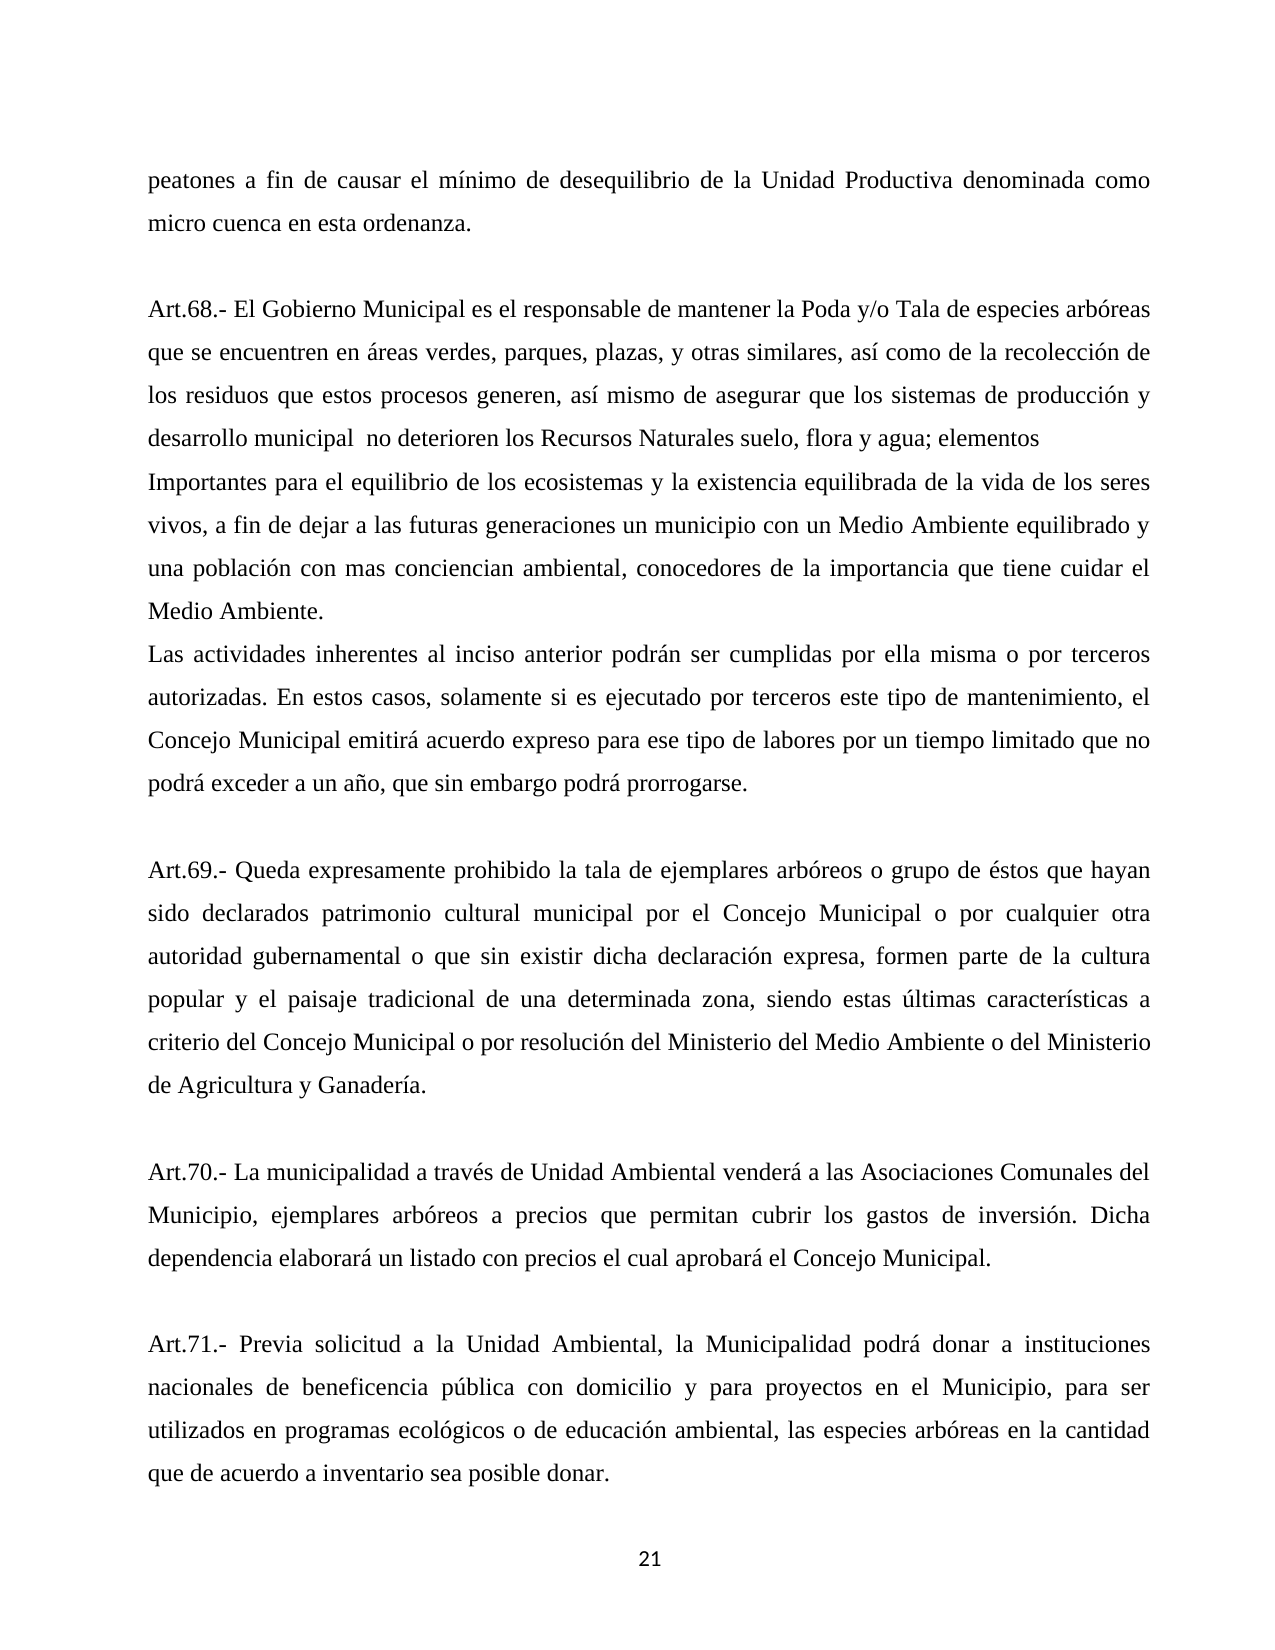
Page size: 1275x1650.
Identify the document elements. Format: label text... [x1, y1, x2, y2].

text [148, 165, 1152, 237]
subtitle Art.69.- Queda expresamente prohibido la tala de ejemplares arbóreos o grupo de éstos que hayan sido declarados patrimonio cultural municipal por el Concejo Municipal o por cualquier otra autoridad gubernamental o que sin existir dicha declaración expresa, formen parte de la cultura popular y el paisaje tradicional de una determinada zona, siendo estas últimas características a criterio del Concejo Municipal o por resolución del Ministerio del Medio Ambiente o del Ministerio de Agricultura y Ganadería. [148, 855, 1152, 1099]
subtitle Art.70.- La municipalidad a través de Unidad Ambiental venderá a las Asociaciones Comunales del Municipio, ejemplares arbóreos a precios que permitan cubrir los gastos de inversión. Dicha dependencia elaborará un listado con precios el cual aprobará el Concejo Municipal. [148, 1157, 1152, 1272]
text Las actividades inherentes al inciso anterior podrán ser cumplidas por ella misma o por terceros autorizadas. En estos casos, solamente si es ejecutado por terceros este tipo de mantenimiento, el Concejo Municipal emitirá acuerdo expreso para ese tipo de labores por un tiempo limitado que no podrá exceder a un año, que sin embargo podrá prorrogarse. [148, 639, 1152, 797]
subtitle Importantes para el equilibrio de los ecosistemas y la existencia equilibrada de la vida de los seres vivos, a fin de dejar a las futuras generaciones un municipio con un Medio Ambiente equilibrado y una población con mas conciencian ambiental, conocedores de la importancia que tiene cuidar el Medio Ambiente. [148, 467, 1152, 625]
subtitle Art.71.- Previa solicitud a la Unidad Ambiental, la Municipalidad podrá donar a instituciones nacionales de beneficencia pública con domicilio y para proyectos en el Municipio, para ser utilizados en programas ecológicos o de educación ambiental, las especies arbóreas en la cantidad que de acuerdo a inventario sea posible donar. [148, 1329, 1152, 1487]
subtitle Art.68.- El Gobierno Municipal es el responsable de mantener la Poda y/o Tala de especies arbóreas que se encuentren en áreas verdes, parques, plazas, y otras similares, así como de la recolección de los residuos que estos procesos generen, así mismo de asegurar que los sistemas de producción y desarrollo municipal no deterioren los Recursos Naturales suelo, flora y agua; elementos [148, 294, 1152, 452]
